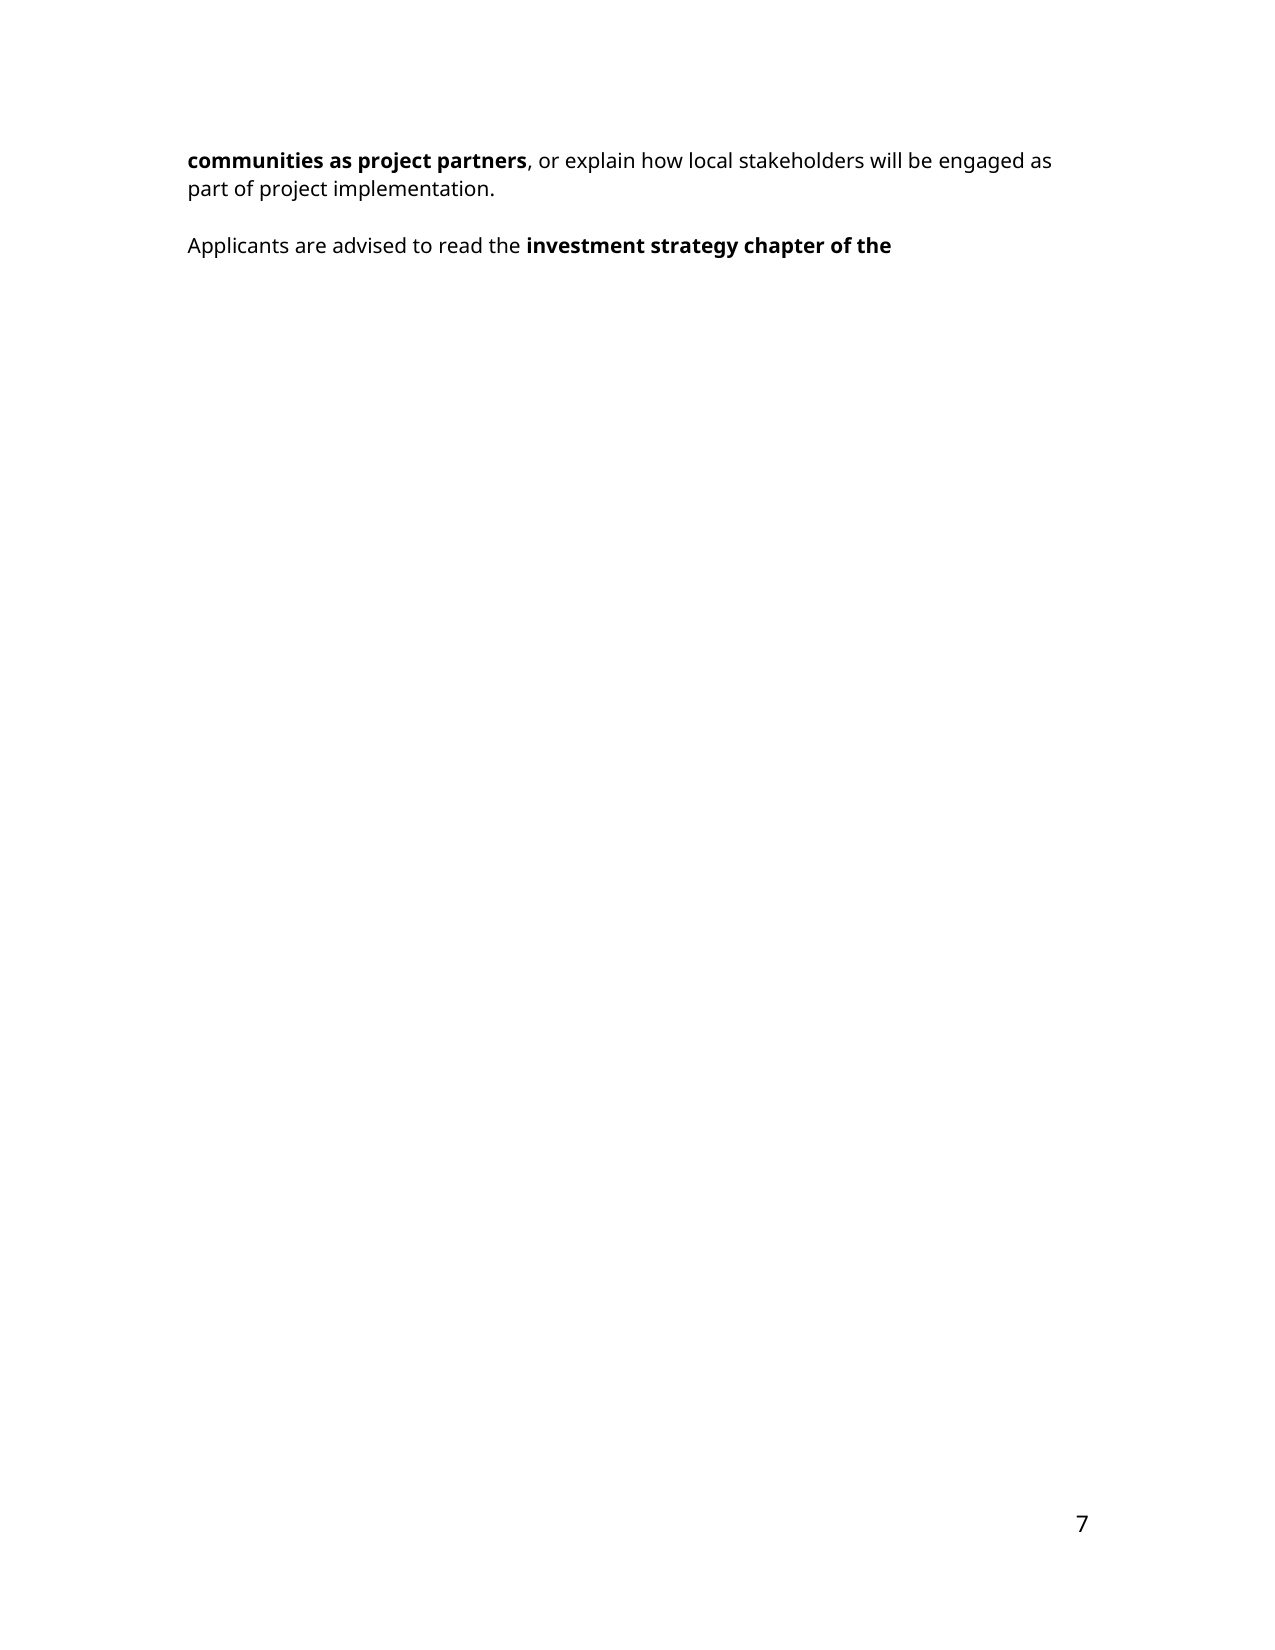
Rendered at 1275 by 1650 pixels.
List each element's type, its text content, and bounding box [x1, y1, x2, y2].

text Applicants are advised to read the investment strategy chapter of the [187, 231, 1098, 259]
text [187, 146, 1084, 203]
